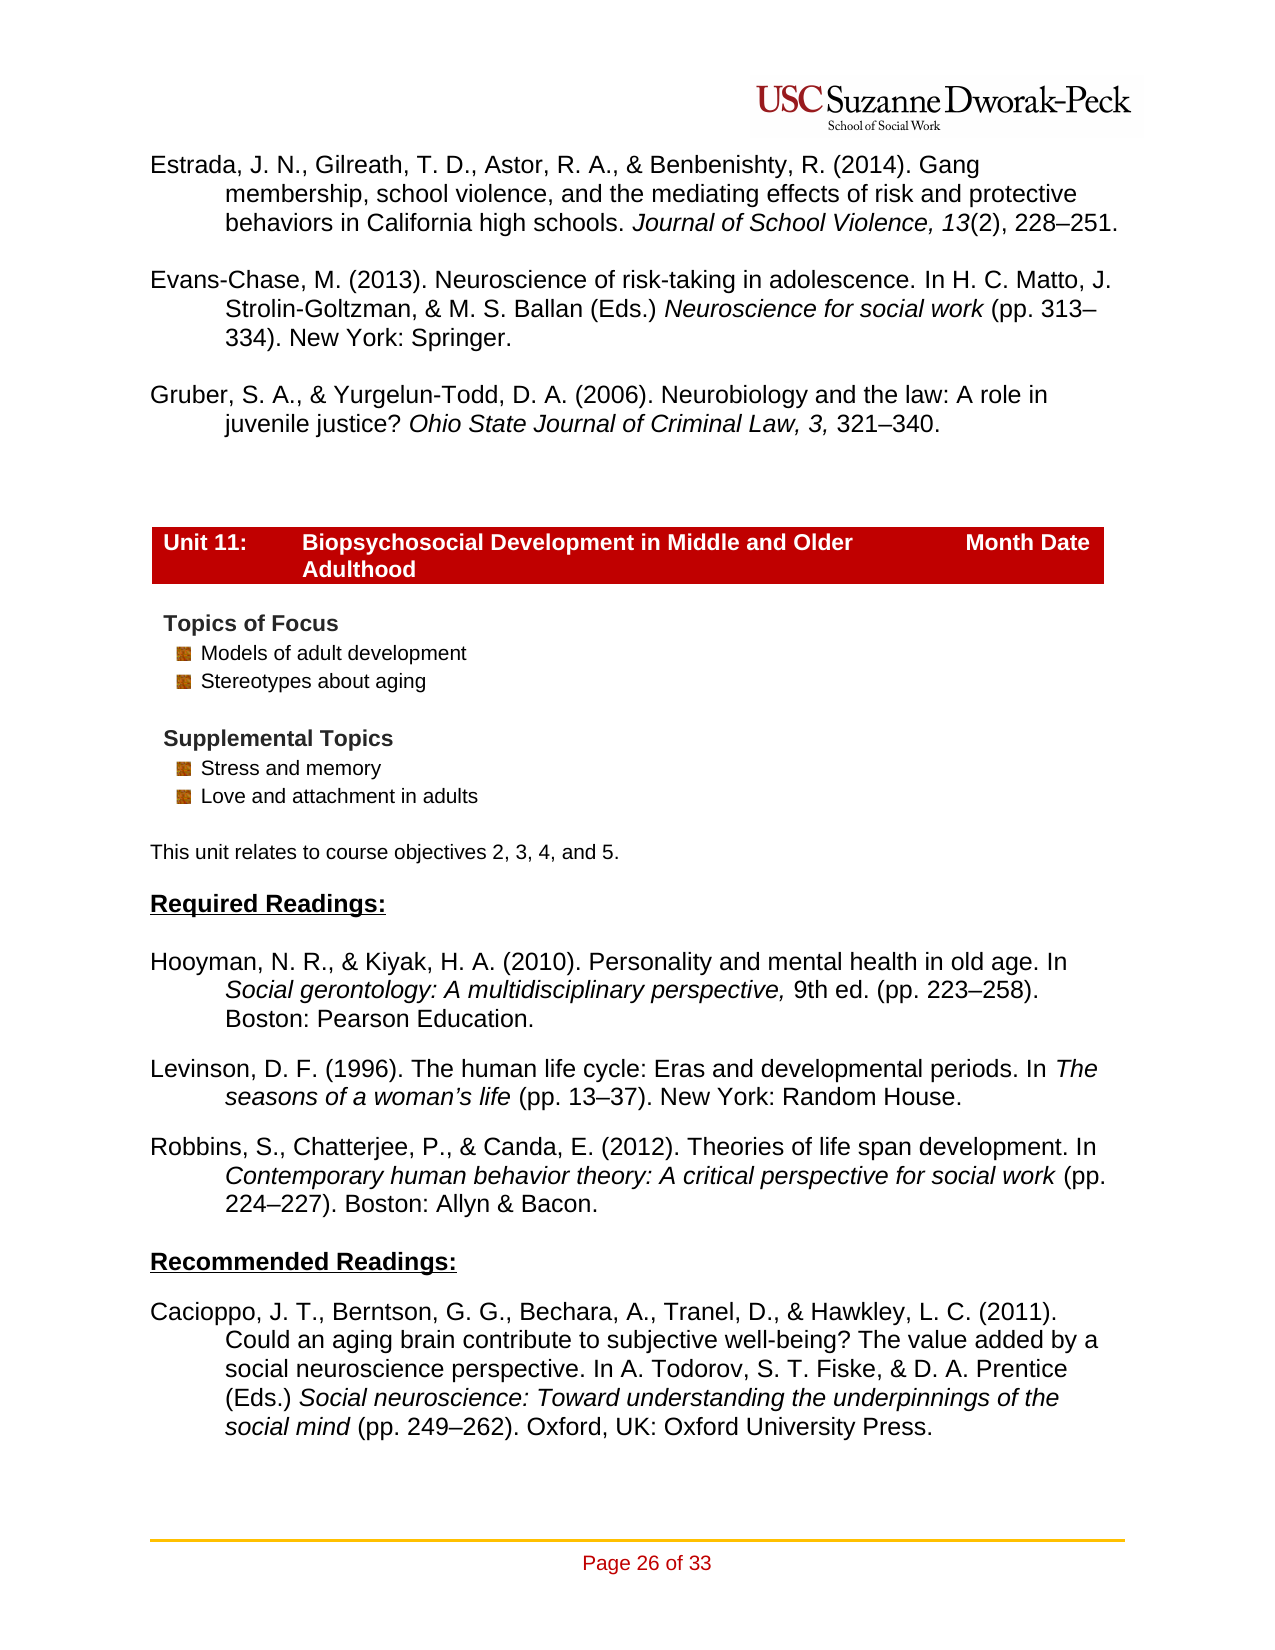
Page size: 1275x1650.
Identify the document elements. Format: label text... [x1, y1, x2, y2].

picture [173, 643, 191, 661]
text Recommended Readings: [150, 1247, 1125, 1276]
picture [173, 758, 191, 776]
text Robbins, S., Chatterjee, P., & Canda, E. (2012). Theories of life span development. In Contemporary human behavior theory: A critical perspective for social work (pp. 224–227). Boston: Allyn & Bacon. [150, 1132, 1125, 1218]
text Cacioppo, J. T., Berntson, G. G., Bechara, A., Tranel, D., & Hawkley, L. C. (2011). Could an aging brain contribute to subjective well-being? The value added by a social neuroscience perspective. In A. Todorov, S. T. Fiske, & D. A. Prentice (Eds.) Social neuroscience: Toward understanding the underpinnings of the social mind (pp. 249–262). Oxford, UK: Oxford University Press. [150, 1297, 1125, 1440]
picture [173, 671, 191, 689]
picture [750, 75, 1144, 138]
text Evans-Chase, M. (2013). Neuroscience of risk-taking in adolescence. In H. C. Matto, J. Strolin-Goltzman, & M. S. Ballan (Eds.) Neuroscience for social work (pp. 313–334). New York: Springer. [150, 265, 1125, 351]
text Hooyman, N. R., & Kiyak, H. A. (2010). Personality and mental health in old age. In Social gerontology: A multidisciplinary perspective, 9th ed. (pp. 223–258). Boston: Pearson Education. [150, 947, 1125, 1033]
table_cell Models of adult development Stereotypes about aging Supplemental Topics Stress and memory Love and attachment in adults [152, 637, 1125, 840]
table_header Month Date [951, 527, 1104, 584]
text Gruber, S. A., & Yurgelun-Todd, D. A. (2006). Neurobiology and the law: A role in juvenile justice? Ohio State Journal of Criminal Law, 3, 321–340. [150, 380, 1125, 437]
table_header Unit 11: Biopsychosocial Development in Middle and Older Adulthood [152, 527, 951, 584]
text Estrada, J. N., Gilreath, T. D., Astor, R. A., & Benbenishty, R. (2014). Gang membership, school violence, and the mediating effects of risk and protective behaviors in California high schools. Journal of School Violence, 13(2), 228–251. [150, 150, 1125, 236]
text Required Readings: [150, 889, 1125, 918]
text This unit relates to course objectives 2, 3, 4, and 5. [150, 840, 1125, 864]
picture [173, 786, 191, 804]
text Levinson, D. F. (1996). The human life cycle: Eras and developmental periods. In The seasons of a woman’s life (pp. 13–37). New York: Random House. [150, 1054, 1125, 1111]
table_cell Topics of Focus [152, 584, 1125, 637]
